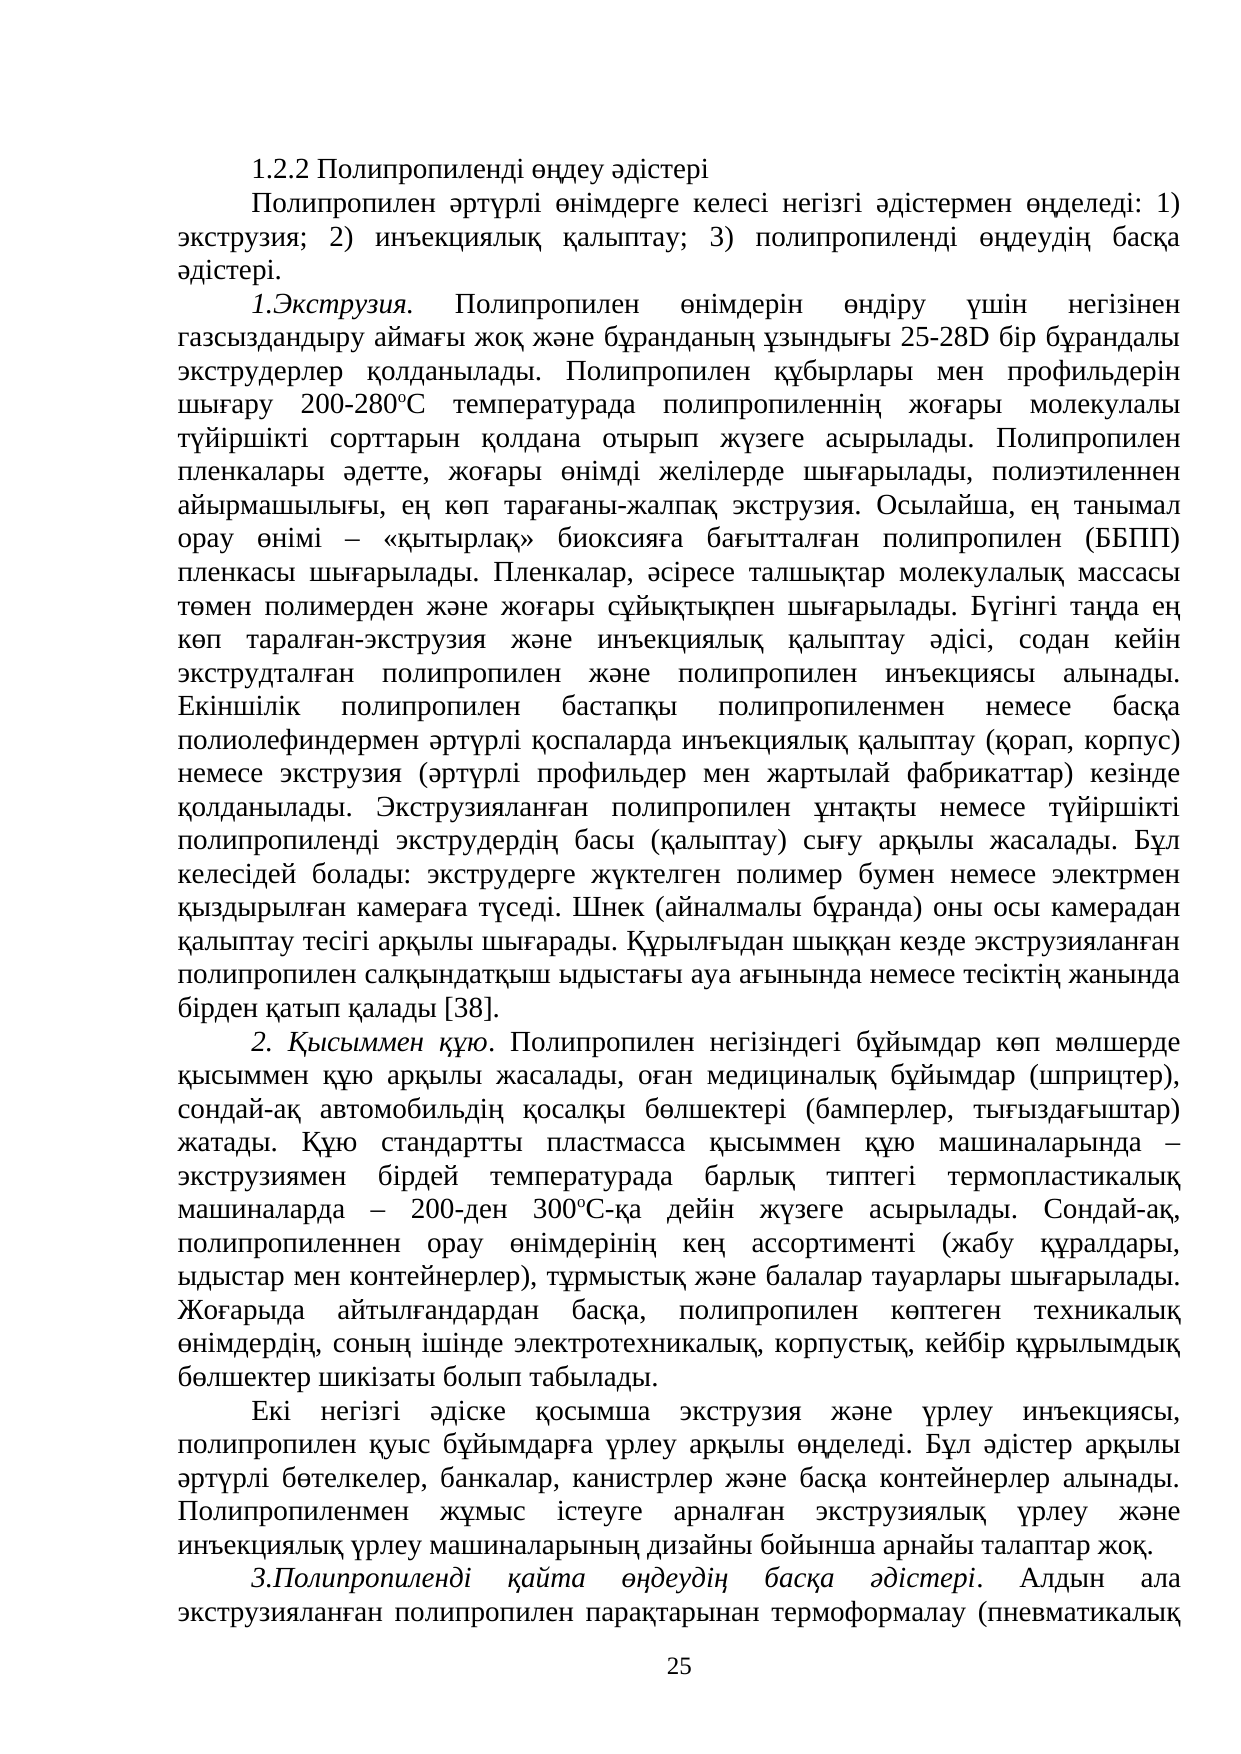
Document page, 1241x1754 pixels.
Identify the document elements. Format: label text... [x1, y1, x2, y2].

text Полипропилен әртүрлі өнімдерге келесі негізгі әдістермен өңделеді: 1) экструзия; 2) инъекциялық қалыптау; 3) полипропиленді өңдеудің басқа әдістері. [177, 185, 1181, 286]
text 2. Қысыммен құю. Полипропилен негізіндегі бұйымдар көп мөлшерде қысыммен құю арқылы жасалады, оған медициналық бұйымдар (шприцтер), сондай-ақ автомобильдің қосалқы бөлшектері (бамперлер, тығыздағыштар) жатады. Құю стандартты пластмасса қысыммен құю машиналарында – экструзиямен бірдей температурада барлық типтегі термопластикалық машиналарда – 200-ден 300оС-қа дейін жүзеге асырылады. Сондай-ақ, полипропиленнен орау өнімдерінің кең ассортименті (жабу құралдары, ыдыстар мен контейнерлер), тұрмыстық және балалар тауарлары шығарылады. Жоғарыда айтылғандардан басқа, полипропилен көптеген техникалық өнімдердің, соның ішінде электротехникалық, корпустық, кейбір құрылымдық бөлшектер шикізаты болып табылады. [177, 1024, 1181, 1393]
text Екі негізгі әдіске қосымша экструзия және үрлеу инъекциясы, полипропилен қуыс бұйымдарға үрлеу арқылы өңделеді. Бұл әдістер арқылы әртүрлі бөтелкелер, банкалар, канистрлер және басқа контейнерлер алынады. Полипропиленмен жұмыс істеуге арналған экструзиялық үрлеу және инъекциялық үрлеу машиналарының дизайны бойынша арнайы талаптар жоқ. [177, 1393, 1181, 1560]
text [177, 1560, 1181, 1627]
text 1.2.2 Полипропиленді өңдеу әдістері [177, 152, 1181, 185]
text 1.Экструзия. Полипропилен өнімдерін өндіру үшін негізінен газсыздандыру аймағы жоқ және бұранданың ұзындығы 25-28D бір бұрандалы экструдерлер қолданылады. Полипропилен құбырлары мен профильдерін шығару 200-280оС температурада полипропиленнің жоғары молекулалы түйіршікті сорттарын қолдана отырып жүзеге асырылады. Полипропилен пленкалары әдетте, жоғары өнімді желілерде шығарылады, полиэтиленнен айырмашылығы, ең көп тарағаны-жалпақ экструзия. Осылайша, ең танымал орау өнімі – «қытырлақ» биоксияға бағытталған полипропилен (ББПП) пленкасы шығарылады. Пленкалар, әсіресе талшықтар молекулалық массасы төмен полимерден және жоғары сұйықтықпен шығарылады. Бүгінгі таңда ең көп таралған-экструзия және инъекциялық қалыптау әдісі, содан кейін экструдталған полипропилен және полипропилен инъекциясы алынады. Екіншілік полипропилен бастапқы полипропиленмен немесе басқа полиолефиндермен әртүрлі қоспаларда инъекциялық қалыптау (қорап, корпус) немесе экструзия (әртүрлі профильдер мен жартылай фабрикаттар) кезінде қолданылады. Экструзияланған полипропилен ұнтақты немесе түйіршікті полипропиленді экструдердің басы (қалыптау) сығу арқылы жасалады. Бұл келесідей болады: экструдерге жүктелген полимер бумен немесе электрмен қыздырылған камераға түседі. Шнек (айналмалы бұранда) оны осы камерадан қалыптау тесігі арқылы шығарады. Құрылғыдан шыққан кезде экструзияланған полипропилен салқындатқыш ыдыстағы ауа ағынында немесе тесіктің жанында бірден қатып қалады [38]. [177, 286, 1181, 1024]
